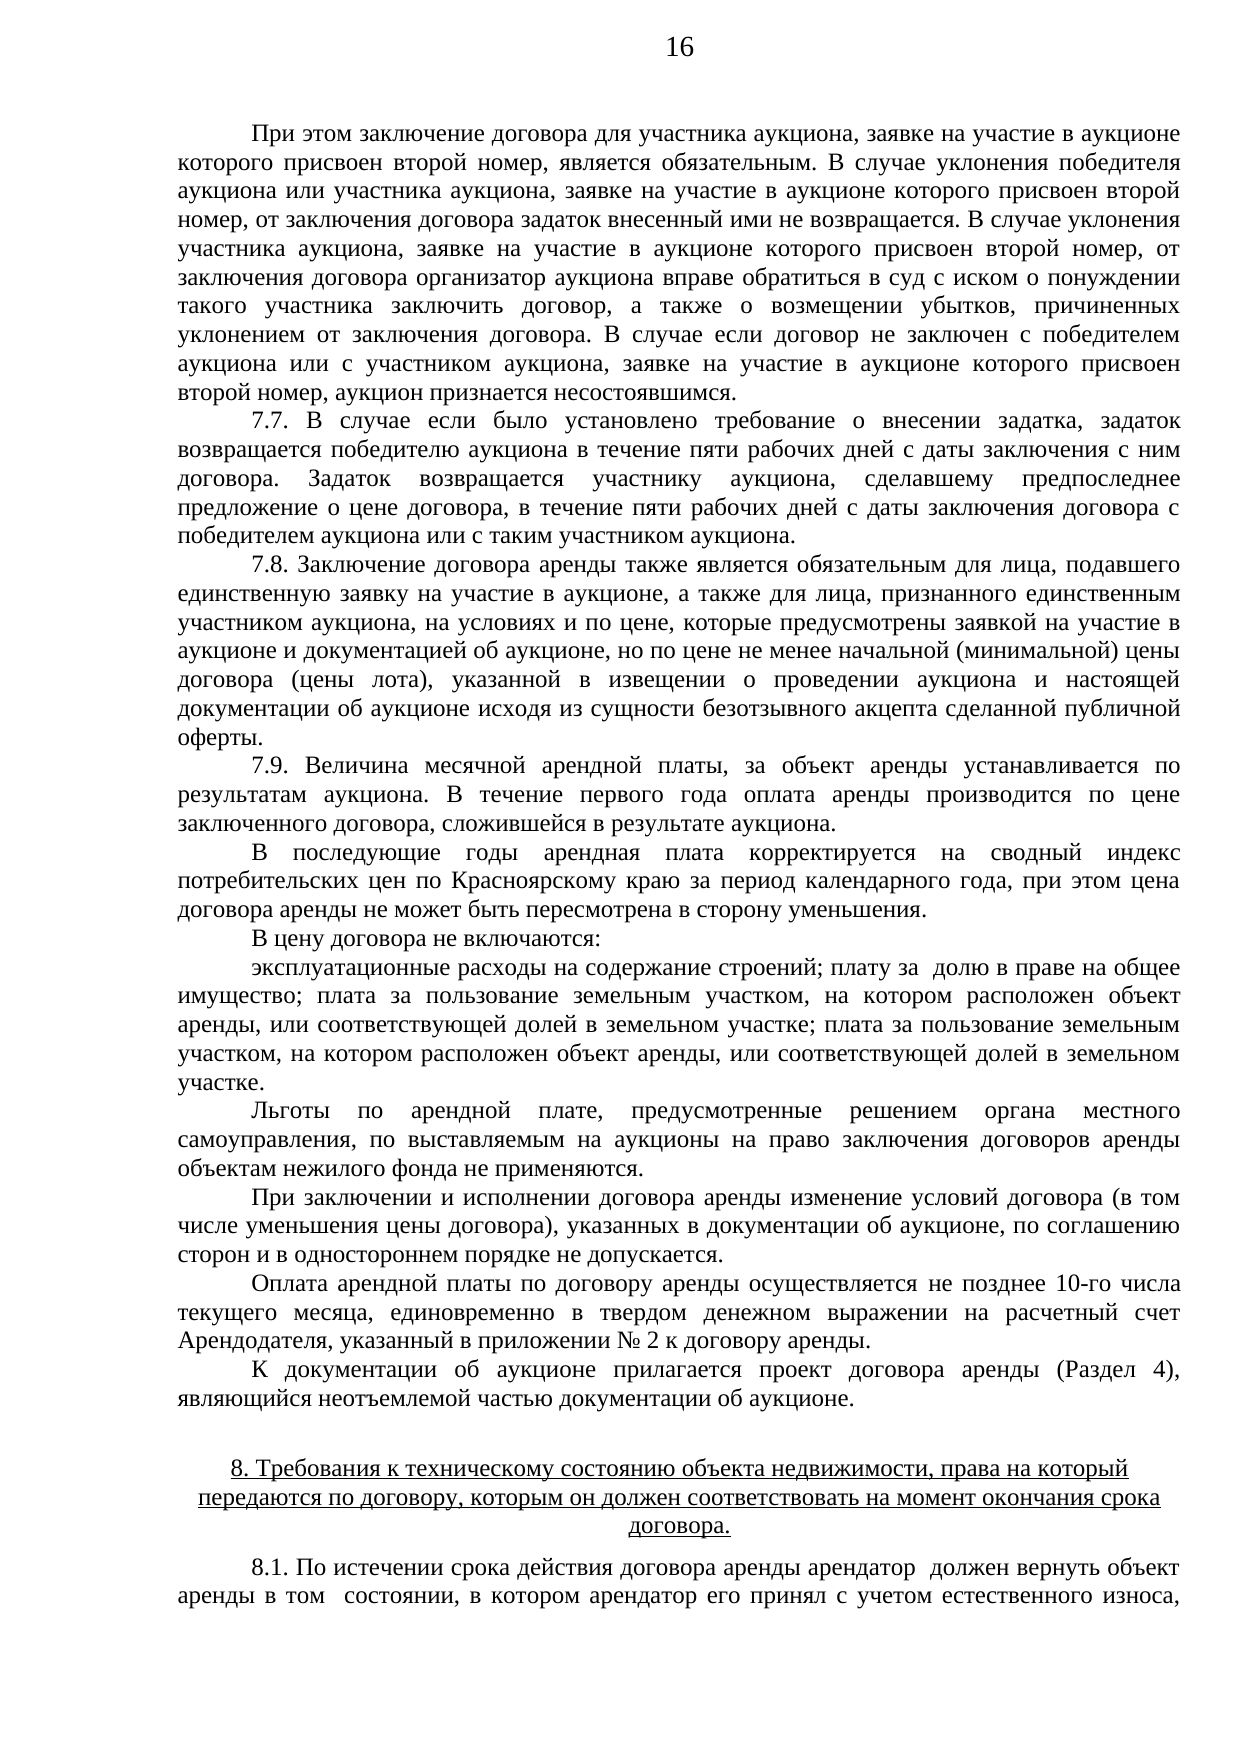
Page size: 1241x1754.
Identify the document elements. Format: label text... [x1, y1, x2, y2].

text 7.8. Заключение договора аренды также является обязательным для лица, подавшего единственную заявку на участие в аукционе, а также для лица, признанного единственным участником аукциона, на условиях и по цене, которые предусмотрены заявкой на участие в аукционе и документацией об аукционе, но по цене не менее начальной (минимальной) цены договора (цены лота), указанной в извещении о проведении аукциона и настоящей документации об аукционе исходя из сущности безотзывного акцепта сделанной публичной оферты. [177, 549, 1181, 751]
text В цену договора не включаются: [177, 923, 1181, 952]
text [177, 1552, 1181, 1609]
text 7.9. Величина месячной арендной платы, за объект аренды устанавливается по результатам аукциона. В течение первого года оплата аренды производится по цене заключенного договора, сложившейся в результате аукциона. [177, 751, 1181, 837]
text При заключении и исполнении договора аренды изменение условий договора (в том числе уменьшения цены договора), указанных в документации об аукционе, по соглашению сторон и в одностороннем порядке не допускается. [177, 1182, 1181, 1268]
text Оплата арендной платы по договору аренды осуществляется не позднее 10-го числа текущего месяца, единовременно в твердом денежном выражении на расчетный счет Арендодателя, указанный в приложении № 2 к договору аренды. [177, 1268, 1181, 1354]
text При этом заключение договора для участника аукциона, заявке на участие в аукционе которого присвоен второй номер, является обязательным. В случае уклонения победителя аукциона или участника аукциона, заявке на участие в аукционе которого присвоен второй номер, от заключения договора задаток внесенный ими не возвращается. В случае уклонения участника аукциона, заявке на участие в аукционе которого присвоен второй номер, от заключения договора организатор аукциона вправе обратиться в суд с иском о понуждении такого участника заключить договор, а также о возмещении убытков, причиненных уклонением от заключения договора. В случае если договор не заключен с победителем аукциона или с участником аукциона, заявке на участие в аукционе которого присвоен второй номер, аукцион признается несостоявшимся. [177, 118, 1181, 406]
text Льготы по арендной плате, предусмотренные решением органа местного самоуправления, по выставляемым на аукционы на право заключения договоров аренды объектам нежилого фонда не применяются. [177, 1096, 1181, 1182]
text 7.7. В случае если было установлено требование о внесении задатка, задаток возвращается победителю аукциона в течение пяти рабочих дней с даты заключения с ним договора. Задаток возвращается участнику аукциона, сделавшему предпоследнее предложение о цене договора, в течение пяти рабочих дней с даты заключения договора с победителем аукциона или с таким участником аукциона. [177, 406, 1181, 549]
text В последующие годы арендная плата корректируется на сводный индекс потребительских цен по Красноярскому краю за период календарного года, при этом цена договора аренды не может быть пересмотрена в сторону уменьшения. [177, 837, 1181, 923]
text 8. Требования к техническому состоянию объекта недвижимости, права на который передаются по договору, которым он должен соответствовать на момент окончания срока договора. [177, 1453, 1181, 1539]
text эксплуатационные расходы на содержание строений; плату за долю в праве на общее имущество; плата за пользование земельным участком, на котором расположен объект аренды, или соответствующей долей в земельном участке; плата за пользование земельным участком, на котором расположен объект аренды, или соответствующей долей в земельном участке. [177, 952, 1181, 1096]
text К документации об аукционе прилагается проект договора аренды (Раздел 4), являющийся неотъемлемой частью документации об аукционе. [177, 1354, 1181, 1412]
